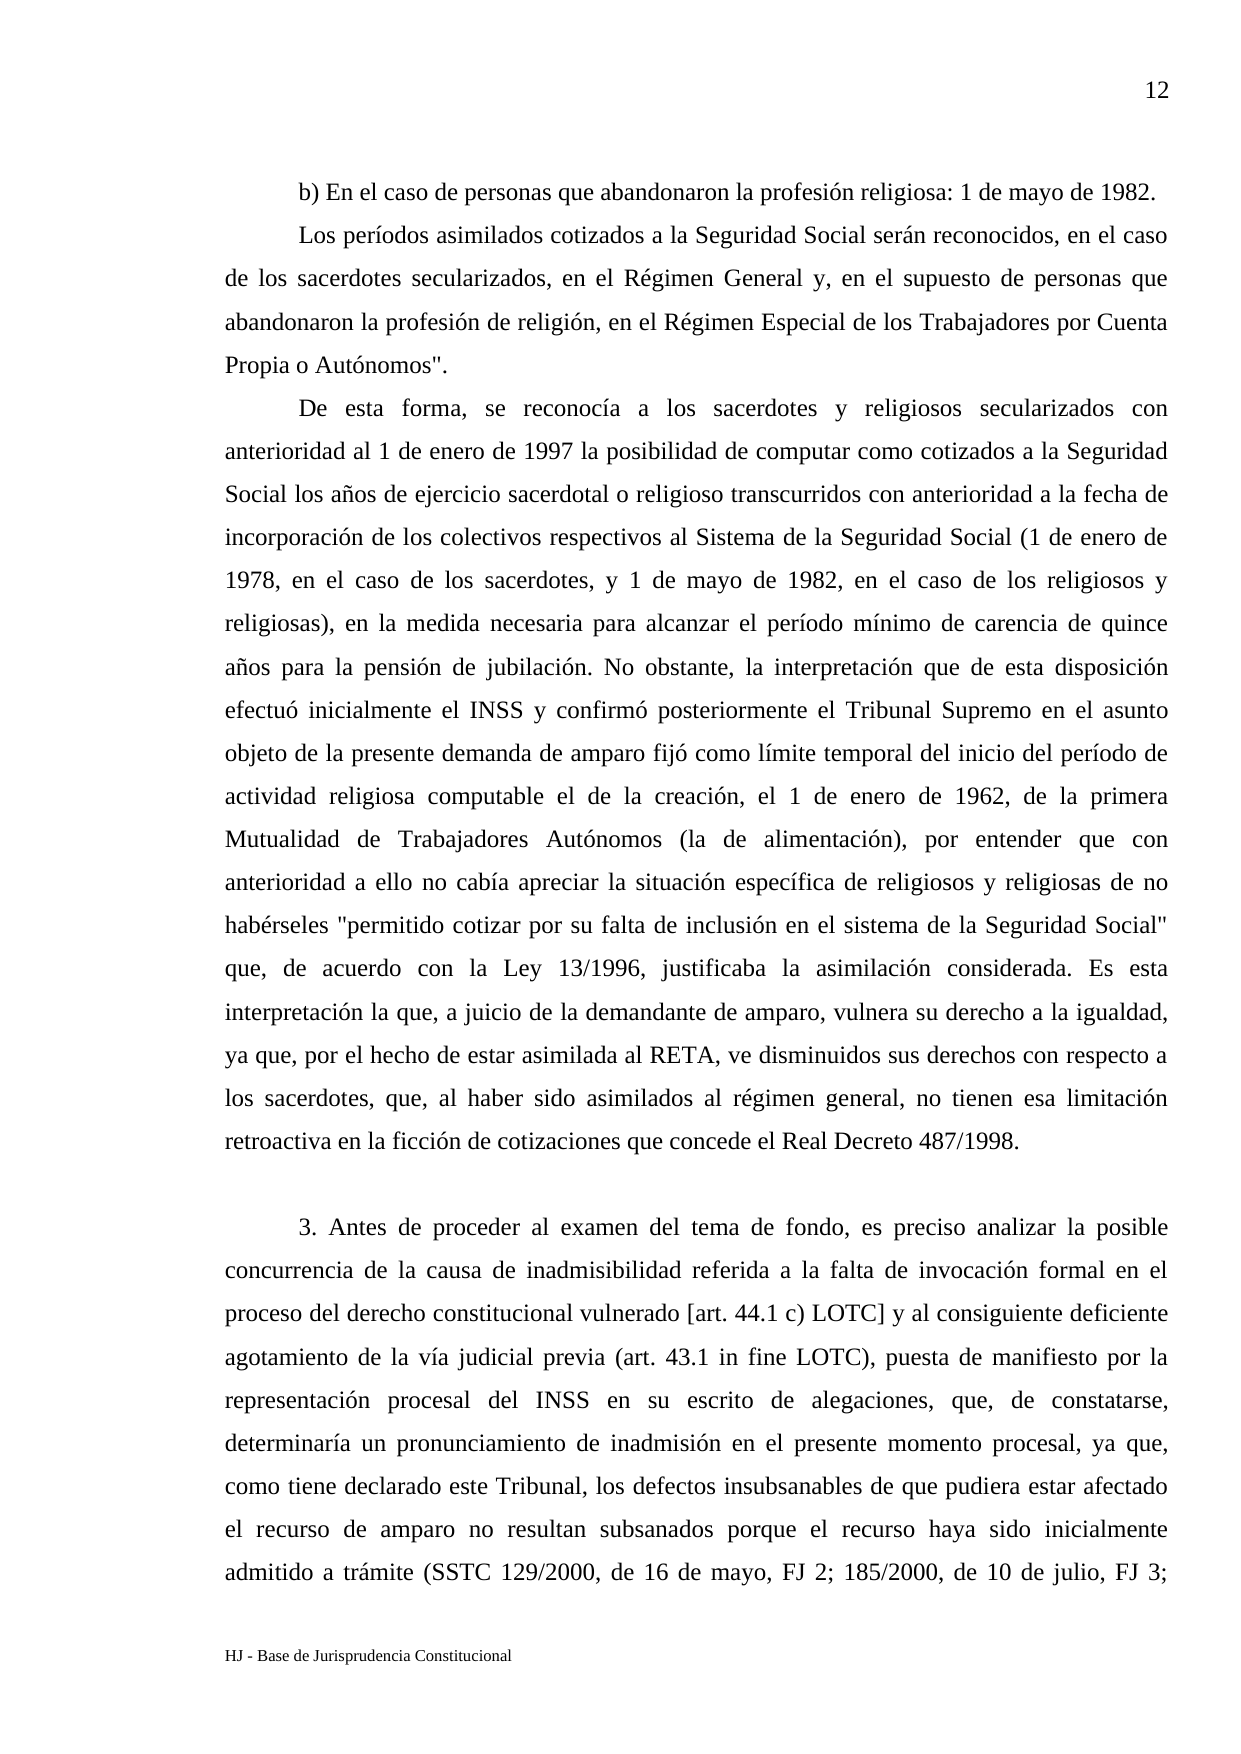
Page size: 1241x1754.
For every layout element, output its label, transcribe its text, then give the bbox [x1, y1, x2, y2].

text Los períodos asimilados cotizados a la Seguridad Social serán reconocidos, en el caso de los sacerdotes secularizados, en el Régimen General y, en el supuesto de personas que abandonaron la profesión de religión, en el Régimen Especial de los Trabajadores por Cuenta Propia o Autónomos". [224, 220, 1169, 378]
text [224, 1212, 1169, 1586]
text b) En el caso de personas que abandonaron la profesión religiosa: 1 de mayo de 1982. [224, 177, 1169, 206]
text De esta forma, se reconocía a los sacerdotes y religiosos secularizados con anterioridad al 1 de enero de 1997 la posibilidad de computar como cotizados a la Seguridad Social los años de ejercicio sacerdotal o religioso transcurridos con anterioridad a la fecha de incorporación de los colectivos respectivos al Sistema de la Seguridad Social (1 de enero de 1978, en el caso de los sacerdotes, y 1 de mayo de 1982, en el caso de los religiosos y religiosas), en la medida necesaria para alcanzar el período mínimo de carencia de quince años para la pensión de jubilación. No obstante, la interpretación que de esta disposición efectuó inicialmente el INSS y confirmó posteriormente el Tribunal Supremo en el asunto objeto de la presente demanda de amparo fijó como límite temporal del inicio del período de actividad religiosa computable el de la creación, el 1 de enero de 1962, de la primera Mutualidad de Trabajadores Autónomos (la de alimentación), por entender que con anterioridad a ello no cabía apreciar la situación específica de religiosos y religiosas de no habérseles "permitido cotizar por su falta de inclusión en el sistema de la Seguridad Social" que, de acuerdo con la Ley 13/1996, justificaba la asimilación considerada. Es esta interpretación la que, a juicio de la demandante de amparo, vulnera su derecho a la igualdad, ya que, por el hecho de estar asimilada al RETA, ve disminuidos sus derechos con respecto a los sacerdotes, que, al haber sido asimilados al régimen general, no tienen esa limitación retroactiva en la ficción de cotizaciones que concede el Real Decreto 487/1998. [224, 393, 1169, 1155]
